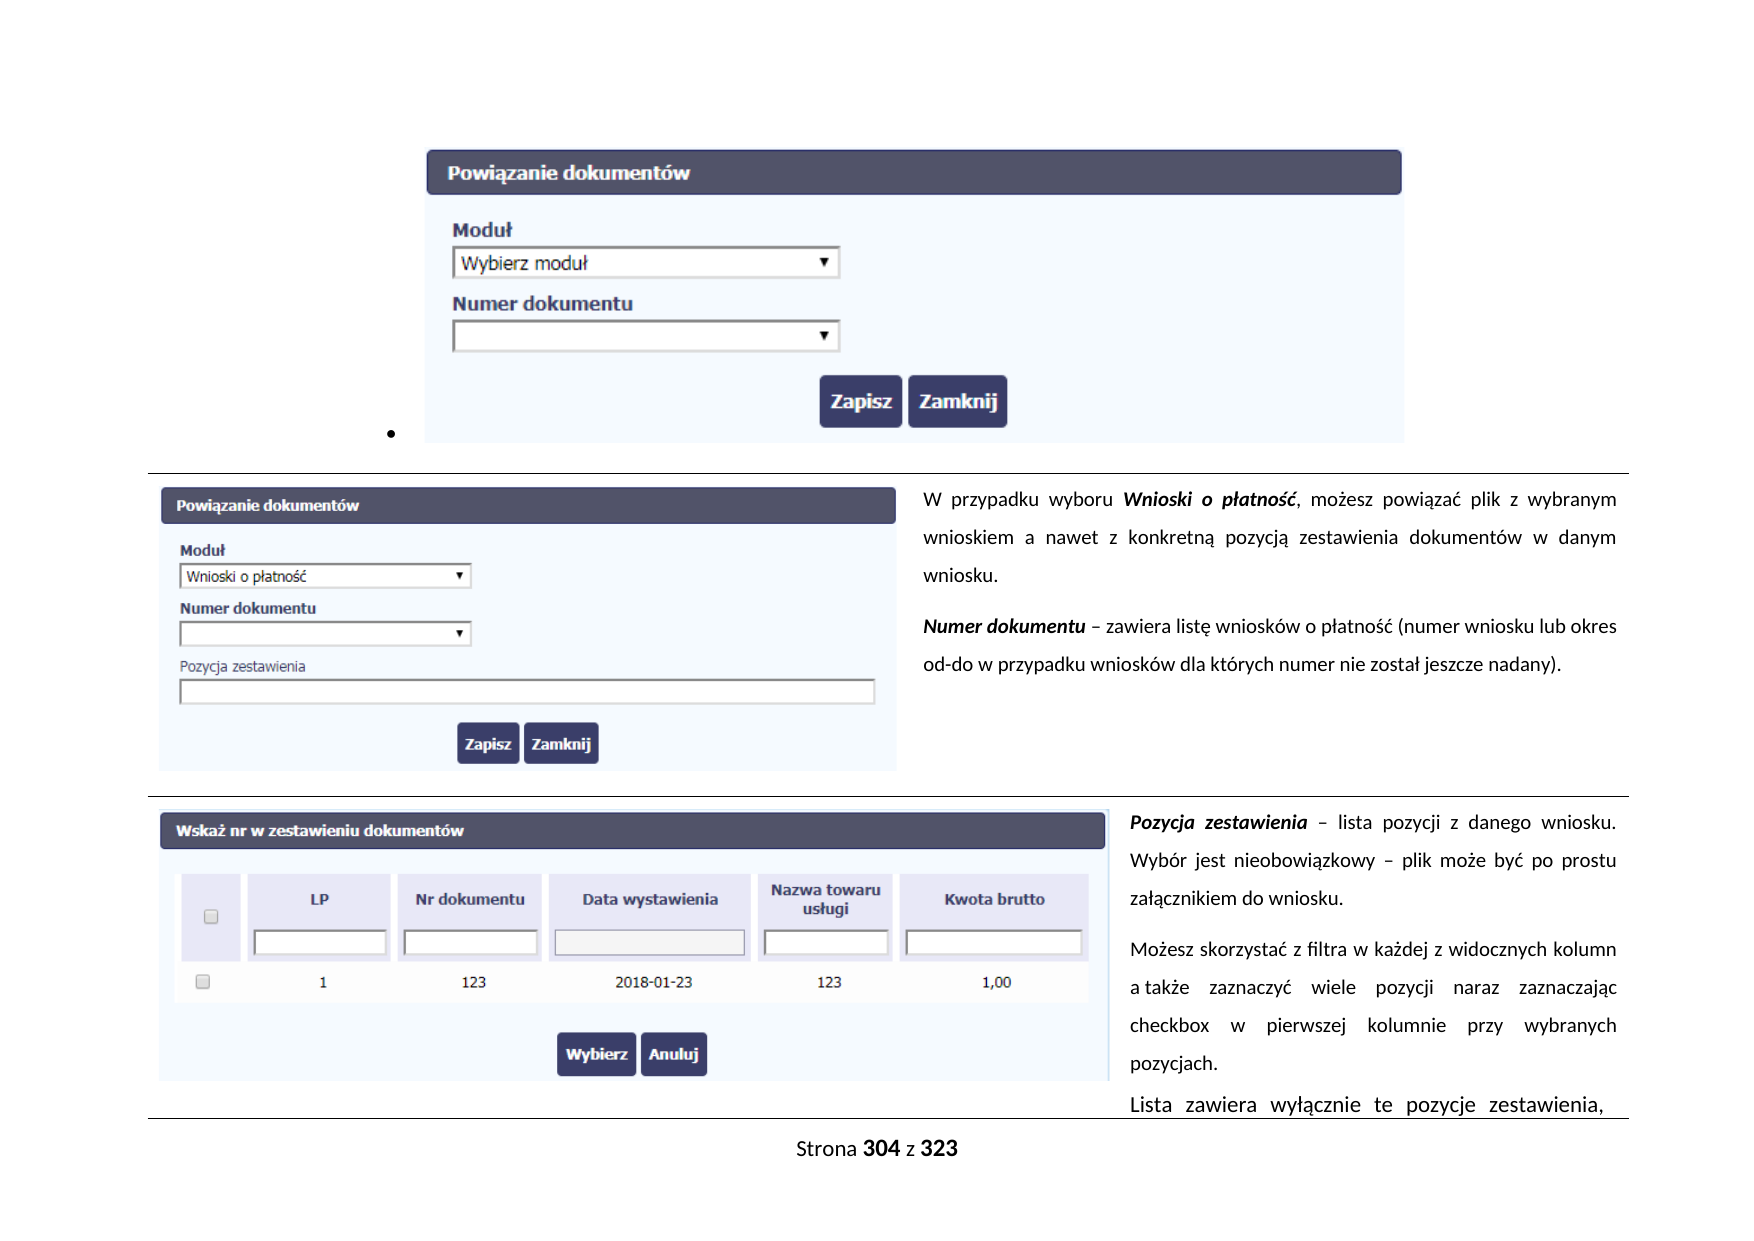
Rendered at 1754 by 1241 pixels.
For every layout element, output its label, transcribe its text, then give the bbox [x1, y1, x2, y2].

picture [158, 486, 897, 771]
picture [158, 809, 1110, 1081]
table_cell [1119, 797, 1629, 1118]
table_header [148, 474, 912, 796]
table_header W przypadku wyboru Wnioski o płatność, możesz powiązać plik z wybranym wnioskiem a nawet z konkretną pozycją zestawienia dokumentów w danym wniosku. Numer dokumentu – zawiera listę wniosków o płatność (numer wniosku lub okres od-do w przypadku wniosków dla których numer nie został jeszcze nadany). [912, 474, 1629, 796]
picture [424, 147, 1405, 443]
table_cell [148, 797, 1119, 1118]
